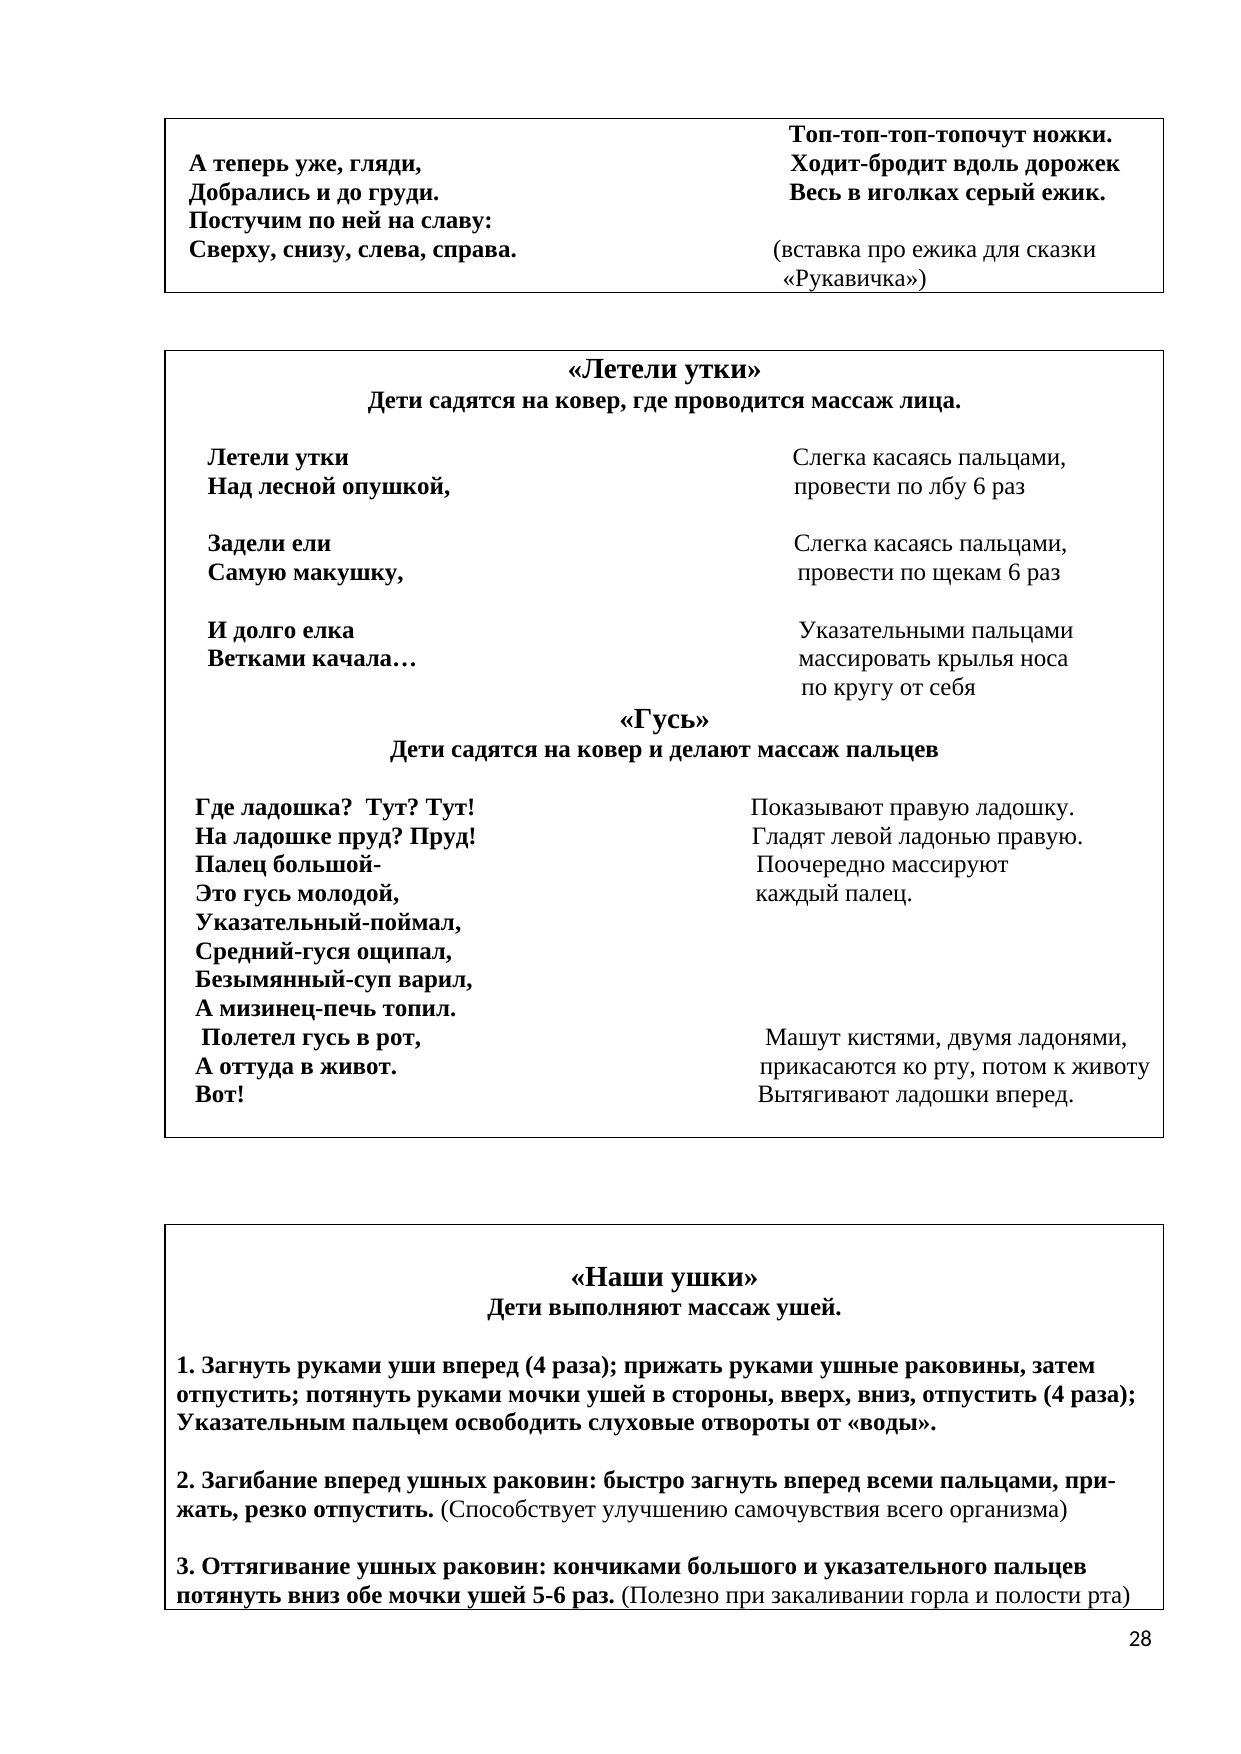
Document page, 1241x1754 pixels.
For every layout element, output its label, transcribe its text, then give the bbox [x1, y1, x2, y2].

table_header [166, 1225, 1163, 1609]
table_header «Летели утки» Дети садятся на ковер, где проводится массаж лица. Летели утки Слегка касаясь пальцами, Над лесной опушкой, провести по лбу 6 раз Задели ели Слегка касаясь пальцами, Самую макушку, провести по щекам 6 раз И долго елка Указательными пальцами Ветками качала… массировать крылья носа по кругу от себя «Гусь» Дети садятся на ковер и делают массаж пальцев Где ладошка? Тут? Тут! Показывают правую ладошку. На ладошке пруд? Пруд! Гладят левой ладонью правую. Палец большой- Поочередно массируют Это гусь молодой, каждый палец. Указательный-поймал, Средний-гуся ощипал, Безымянный-суп варил, А мизинец-печь топил. Полетел гусь в рот, Машут кистями, двумя ладонями, А оттуда в живот. прикасаются ко рту, потом к животу Вот! Вытягивают ладошки вперед. [166, 351, 1163, 1137]
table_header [166, 119, 1163, 292]
